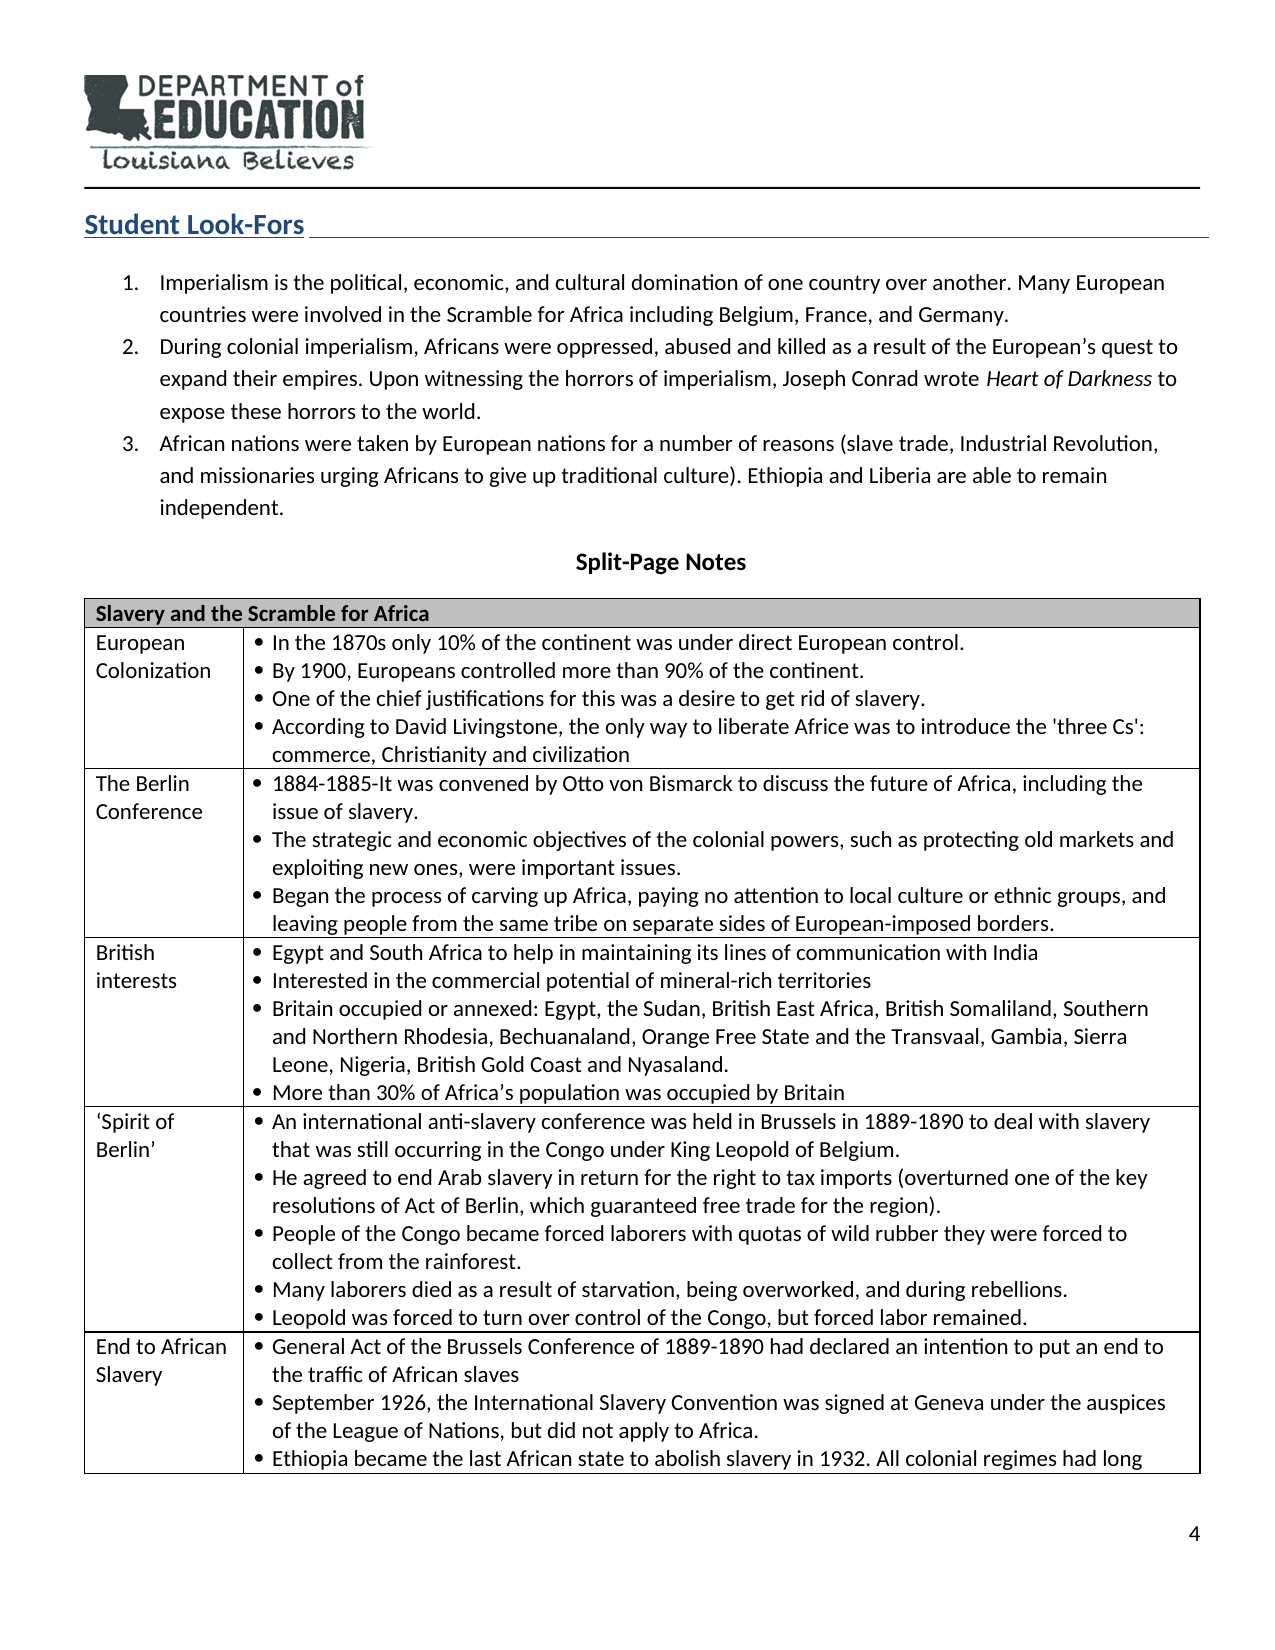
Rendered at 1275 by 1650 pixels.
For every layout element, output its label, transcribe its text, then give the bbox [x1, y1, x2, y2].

text Split-Page Notes [122, 546, 1200, 577]
picture [84, 75, 1200, 189]
text Student Look-Fors [84, 206, 1209, 242]
table_cell Egypt and South Africa to help in maintaining its lines of communication with India Interested in the commercial potential of mineral-rich territories Britain occupied or annexed: Egypt, the Sudan, British East Africa, British Somaliland, Southern and Northern Rhodesia, Bechuanaland, Orange Free State and the Transvaal, Gambia, Sierra Leone, Nigeria, British Gold Coast and Nyasaland. More than 30% of Africa’s population was occupied by Britain [730, 938, 1199, 1106]
list Imperialism is the political, economic, and cultural domination of one country over another. Many European countries were involved in the Scramble for Africa including Belgium, France, and Germany. [122, 268, 1200, 328]
list During colonial imperialism, Africans were oppressed, abused and killed as a result of the European’s quest to expand their empires. Upon witnessing the horrors of imperialism, Joseph Conrad wrote Heart of Darkness to expose these horrors to the world. [122, 332, 1200, 425]
table_cell In the 1870s only 10% of the continent was under direct European control. By 1900, Europeans controlled more than 90% of the continent. One of the chief justifications for this was a desire to get rid of slavery. According to David Livingstone, the only way to liberate Africe was to introduce the 'three Cs': commerce, Christianity and civilization [244, 628, 1199, 768]
table_cell British interests [85, 938, 243, 1106]
table_cell 1884-1885-It was convened by Otto von Bismarck to discuss the future of Africa, including the issue of slavery. The strategic and economic objectives of the colonial powers, such as protecting old markets and exploiting new ones, were important issues. Began the process of carving up Africa, paying no attention to local culture or ethnic groups, and leaving people from the same tribe on separate sides of European-imposed borders. [244, 769, 1199, 937]
table_cell ‘Spirit of Berlin’ [85, 1107, 243, 1331]
list African nations were taken by European nations for a number of reasons (slave trade, Industrial Revolution, and missionaries urging Africans to give up traditional culture). Ethiopia and Liberia are able to remain independent. [122, 429, 1200, 521]
table_header Slavery and the Scramble for Africa [85, 599, 1199, 627]
table_cell End to African Slavery [85, 1333, 243, 1473]
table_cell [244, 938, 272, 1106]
table_cell The Berlin Conference [85, 769, 243, 937]
table_cell European Colonization [85, 628, 243, 768]
table_cell An international anti-slavery conference was held in Brussels in 1889-1890 to deal with slavery that was still occurring in the Congo under King Leopold of Belgium. He agreed to end Arab slavery in return for the right to tax imports (overturned one of the key resolutions of Act of Berlin, which guaranteed free trade for the region). People of the Congo became forced laborers with quotas of wild rubber they were forced to collect from the rainforest. Many laborers died as a result of starvation, being overworked, and during rebellions. Leopold was forced to turn over control of the Congo, but forced labor remained. [244, 1107, 1199, 1331]
